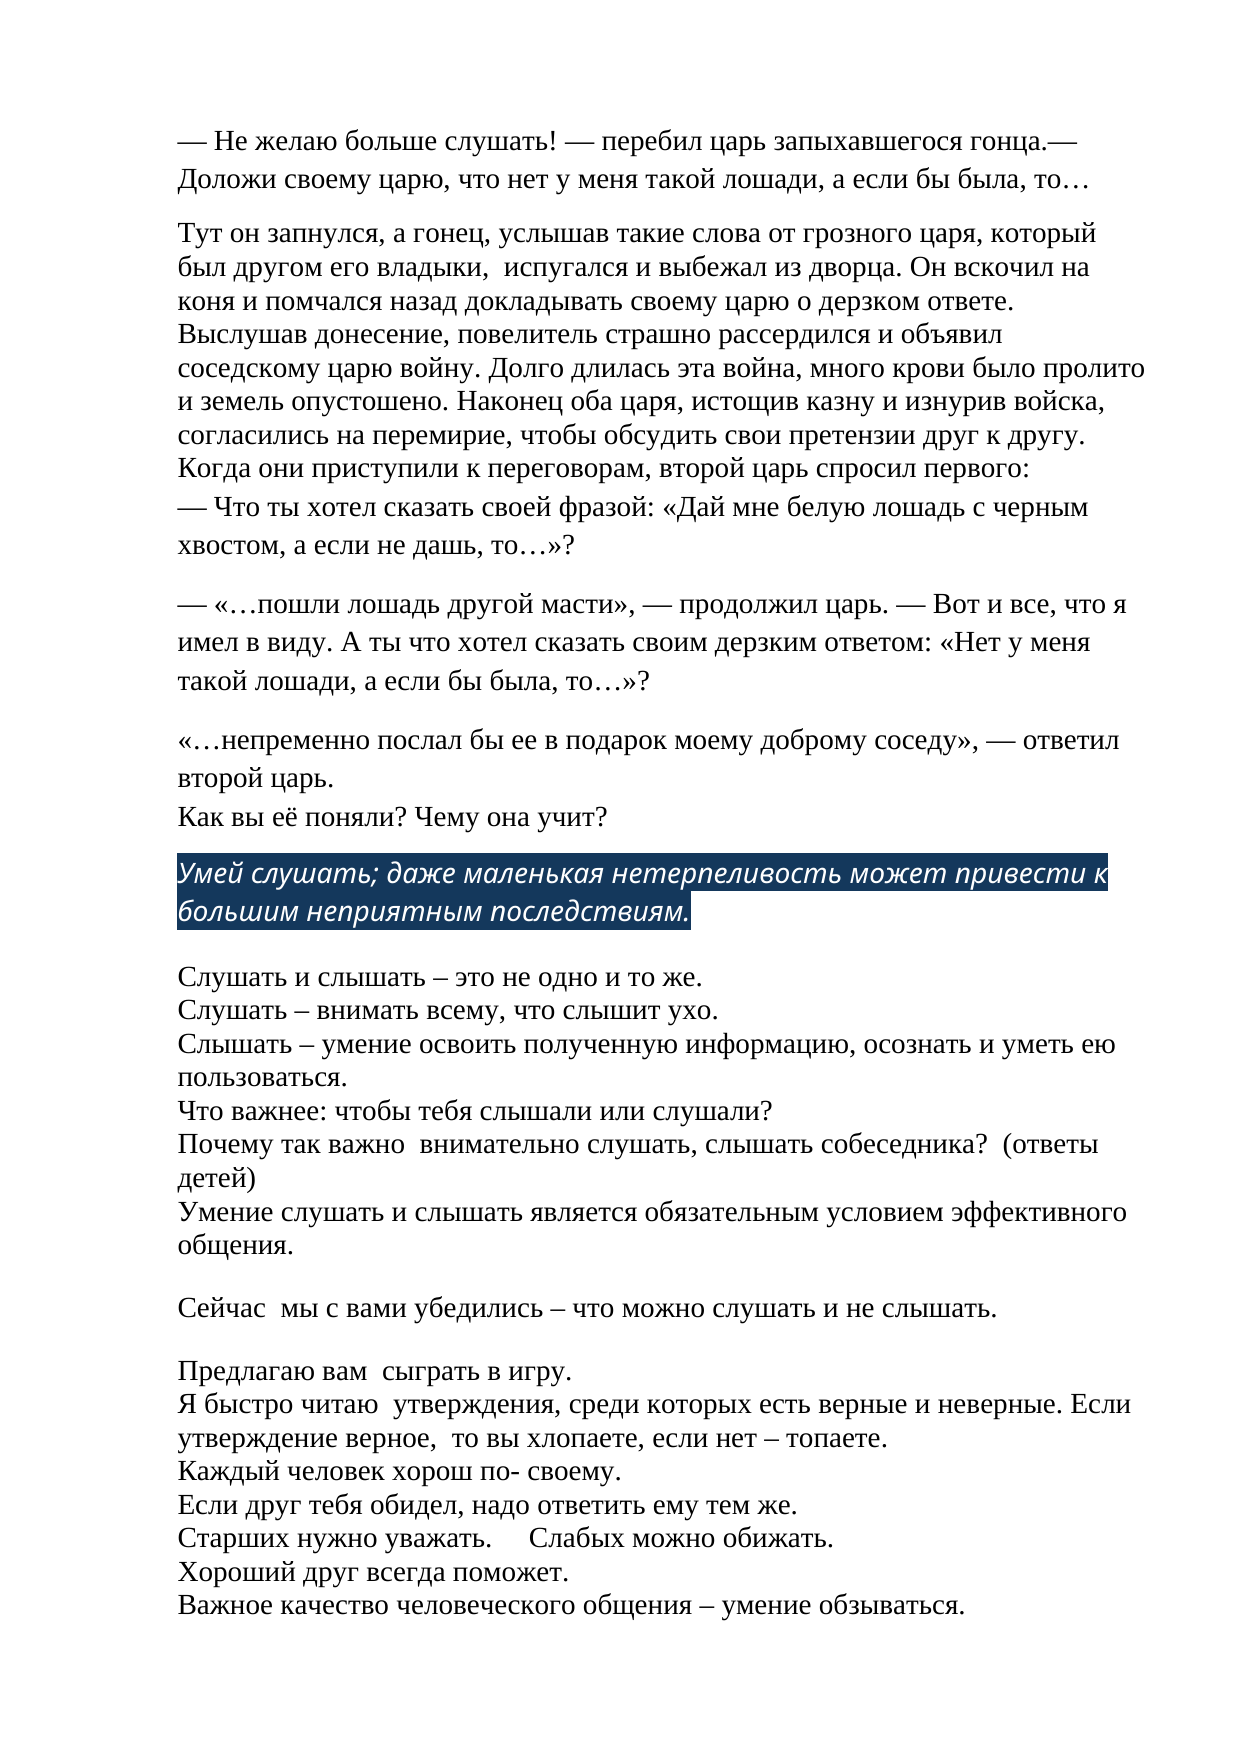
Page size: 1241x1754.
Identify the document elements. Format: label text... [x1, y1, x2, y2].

text Слушать и слышать – это не одно и то же. Слушать – внимать всему, что слышит ухо. Слышать – умение освоить полученную информацию, осознать и уметь ею пользоваться. Что важнее: чтобы тебя слышали или слушали? Почему так важно внимательно слушать, слышать собеседника? (ответы детей) Умение слушать и слышать является обязательным условием эффективного общения. [177, 959, 1152, 1261]
text Тут он запнулся, а гонец, услышав такие слова от грозного царя, который был другом его владыки, испугался и выбежал из дворца. Он вскочил на коня и помчался назад докладывать своему царю о дерзком ответе. Выслушав донесение, повелитель страшно рассердился и объявил соседскому царю войну. Долго длилась эта война, много крови было пролито и земель опустошено. Наконец оба царя, истощив казну и изнурив войска, согласились на перемирие, чтобы обсудить свои претензии друг к другу. Когда они приступили к переговорам, второй царь спросил первого: [177, 216, 1152, 484]
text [177, 1353, 1152, 1621]
text — «…пошли лошадь другой масти», — продолжил царь. — Вот и все, что я имел в виду. А ты что хотел сказать своим дерзким ответом: «Нет у меня такой лошади, а если бы была, то…»? [177, 581, 1152, 696]
text Сейчас мы с вами убедились – что можно слушать и не слышать. [177, 1290, 1152, 1323]
text — Что ты хотел сказать своей фразой: «Дай мне белую лошадь с черным хвостом, а если не дашь, то…»? [177, 484, 1152, 561]
text «…непременно послал бы ее в подарок моему доброму соседу», — ответил второй царь. Как вы её поняли? Чему она учит? [177, 717, 1152, 832]
text — Не желаю больше слушать! — перебил царь запыхавшегося гонца.— Доложи своему царю, что нет у меня такой лошади, а если бы была, то… [177, 118, 1152, 195]
text Умей слушать; даже маленькая нетерпеливость может привести к большим неприятным последствиям. [691, 853, 1152, 930]
